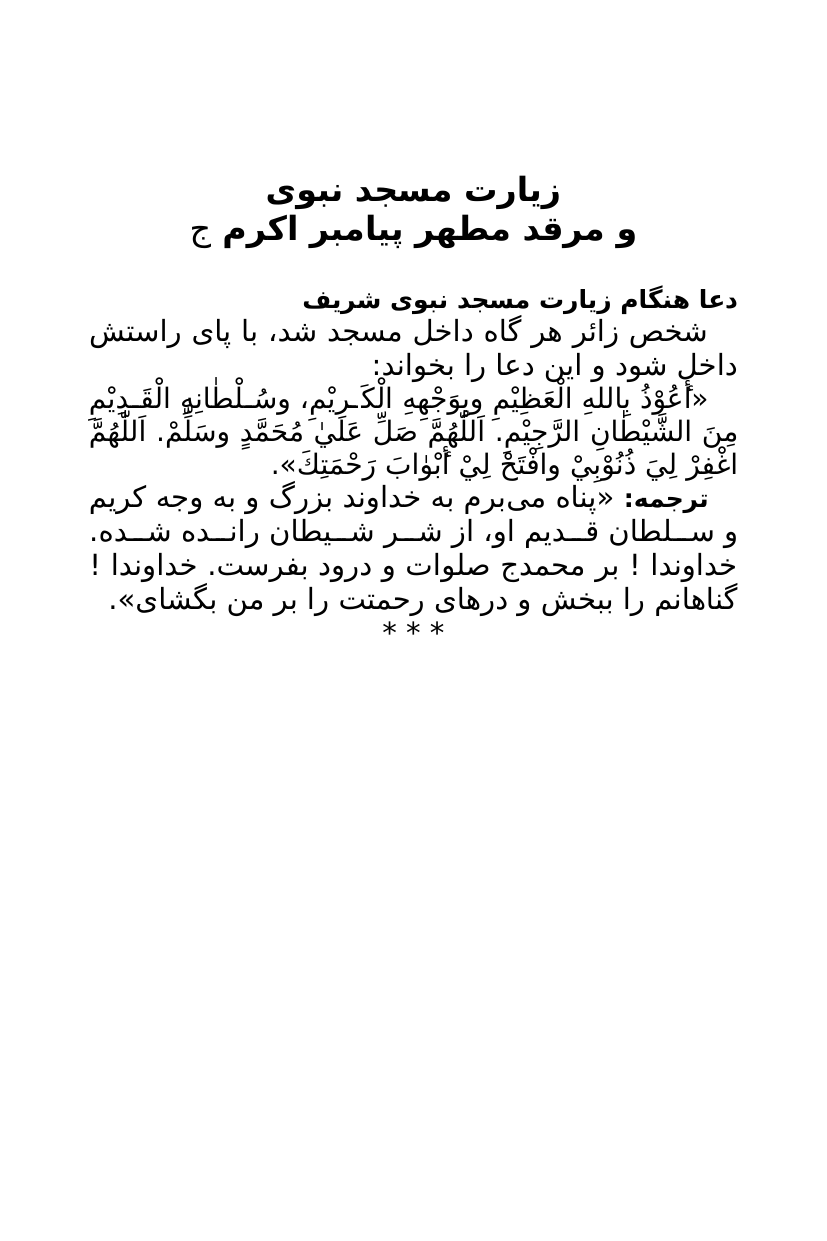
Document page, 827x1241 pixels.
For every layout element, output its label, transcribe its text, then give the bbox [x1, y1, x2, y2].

text «أٔعُوْذُ بِاللهِ الْعَظِيْمِ وبِوَجْهِهِ الْكَرِيْمِ، وسُلْطٰانِهِ الْقَدِيْمِ مِنَ الشَّيْطٰانِ الرَّجِيْمِ. اَللّٰهُمَّ صَلِّ عَليٰ مُحَمَّدٍ وسَلِّمْ. اَللّٰهُمَّ اغْفِرْ لِيَ ذُنُوْبِيْ وافْتَحْ لِيْ أٔبْوٰابَ رَحْمَتِكَ». [89, 383, 738, 481]
text دعا هنگام زیارت مسجد نبوی شریف [89, 286, 738, 315]
text زیارت مسجد نبوی و مرقد مطهر پیامبر اکرم ج [89, 170, 738, 248]
text ترجمه: «پناه می‌برم به خداوند بزرگ و به وجه کریم و سلطان قدیم او، از شر شیطان رانده شده. خداوندا ! بر محمدج صلوات و درود بفرست. خداوندا ! گناهانم را ببخش و درهای رحمتت را بر من بگشای». [89, 481, 738, 617]
text شخص زائر هر گاه داخل مسجد شد، با پای راستش داخل شود و این دعا را بخواند: [89, 315, 738, 383]
text * * * [89, 617, 738, 651]
